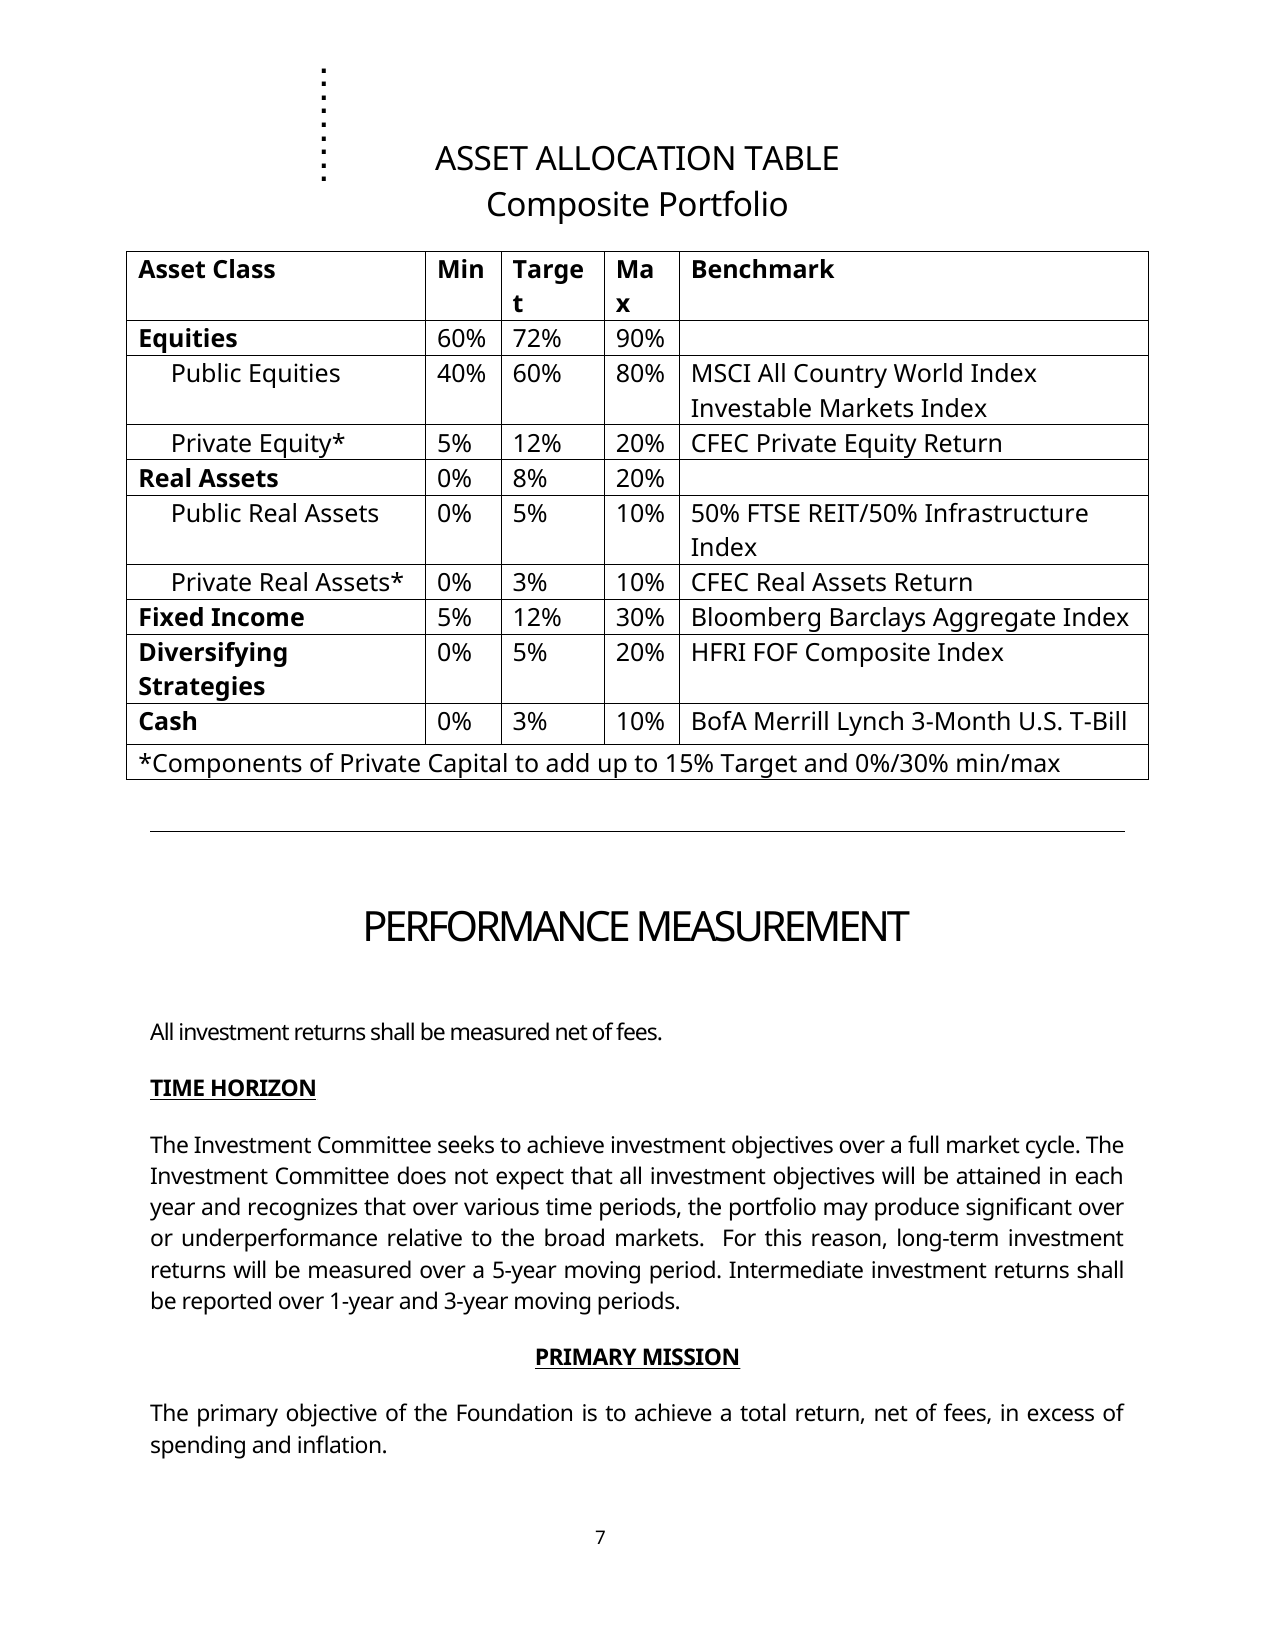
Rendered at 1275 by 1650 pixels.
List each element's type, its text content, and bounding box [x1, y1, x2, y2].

table_cell 0% [426, 704, 501, 744]
table_cell 8% [502, 460, 604, 494]
table_cell BofA Merrill Lynch 3-Month U.S. T-Bill [680, 704, 1148, 744]
table_cell 3% [502, 565, 604, 599]
table_header Asset Class [127, 252, 425, 320]
table_cell 12% [502, 425, 604, 459]
text Composite Portfolio [150, 180, 1125, 226]
table_cell Real Assets [127, 460, 425, 494]
text PRIMARY MISSION [150, 1341, 1125, 1372]
text The Investment Committee seeks to achieve investment objectives over a full market cycle. The Investment Committee does not expect that all investment objectives will be attained in each year and recognizes that over various time periods, the portfolio may produce significant over or underperformance relative to the broad markets. For this reason, long-term investment returns will be measured over a 5-year moving period. Intermediate investment returns shall be reported over 1-year and 3-year moving periods. [150, 1129, 1125, 1316]
table_cell 0% [426, 565, 501, 599]
table_cell [680, 460, 1148, 494]
table_cell Private Real Assets* [127, 565, 425, 599]
table_cell 80% [605, 356, 679, 424]
table_cell Bloomberg Barclays Aggregate Index [680, 600, 1148, 634]
table_cell 20% [605, 635, 679, 703]
table_cell Private Equity* [127, 425, 425, 459]
table_cell Diversifying Strategies [127, 635, 425, 703]
table_cell 5% [426, 425, 501, 459]
table_cell 10% [605, 496, 679, 564]
table_cell 60% [426, 321, 501, 355]
table_cell 50% FTSE REIT/50% Infrastructure Index [680, 496, 1148, 564]
table_cell 20% [605, 460, 679, 494]
table_cell 3% [502, 704, 604, 744]
text TIME HORIZON [150, 1072, 1125, 1104]
text The primary objective of the Foundation is to achieve a total return, net of fees, in excess of spending and inflation. [150, 1397, 1125, 1460]
table_cell 10% [605, 704, 679, 744]
table_cell 5% [502, 635, 604, 703]
table_cell Public Real Assets [127, 496, 425, 564]
table_cell MSCI All Country World Index Investable Markets Index [680, 356, 1148, 424]
table_header Max [605, 252, 679, 320]
title Performance Measurement [150, 832, 1125, 954]
table_cell 40% [426, 356, 501, 424]
table_cell HFRI FOF Composite Index [680, 635, 1148, 703]
table_cell 12% [502, 600, 604, 634]
table_cell 72% [502, 321, 604, 355]
table_cell Equities [127, 321, 425, 355]
table_cell 0% [426, 496, 501, 564]
table_cell 5% [426, 600, 501, 634]
table_cell CFEC Real Assets Return [680, 565, 1148, 599]
table_cell 5% [502, 496, 604, 564]
table_cell 10% [605, 565, 679, 599]
table_cell Public Equities [127, 356, 425, 424]
table_cell CFEC Private Equity Return [680, 425, 1148, 459]
table_cell Cash [127, 704, 425, 744]
table_cell Fixed Income [127, 600, 425, 634]
subtitle All investment returns shall be measured net of fees. [150, 1016, 1125, 1047]
table_cell 0% [426, 460, 501, 494]
table_cell *Components of Private Capital to add up to 15% Target and 0%/30% min/max [127, 745, 1148, 779]
table_header Target [502, 252, 604, 320]
table_header Min [426, 252, 501, 320]
table_cell 90% [605, 321, 679, 355]
table_header Benchmark [680, 252, 1148, 320]
table_cell 60% [502, 356, 604, 424]
text ASSET ALLOCATION TABLE [150, 135, 1125, 180]
table_cell 0% [426, 635, 501, 703]
table_cell [680, 321, 1148, 355]
table_cell 30% [605, 600, 679, 634]
table_cell 20% [605, 425, 679, 459]
